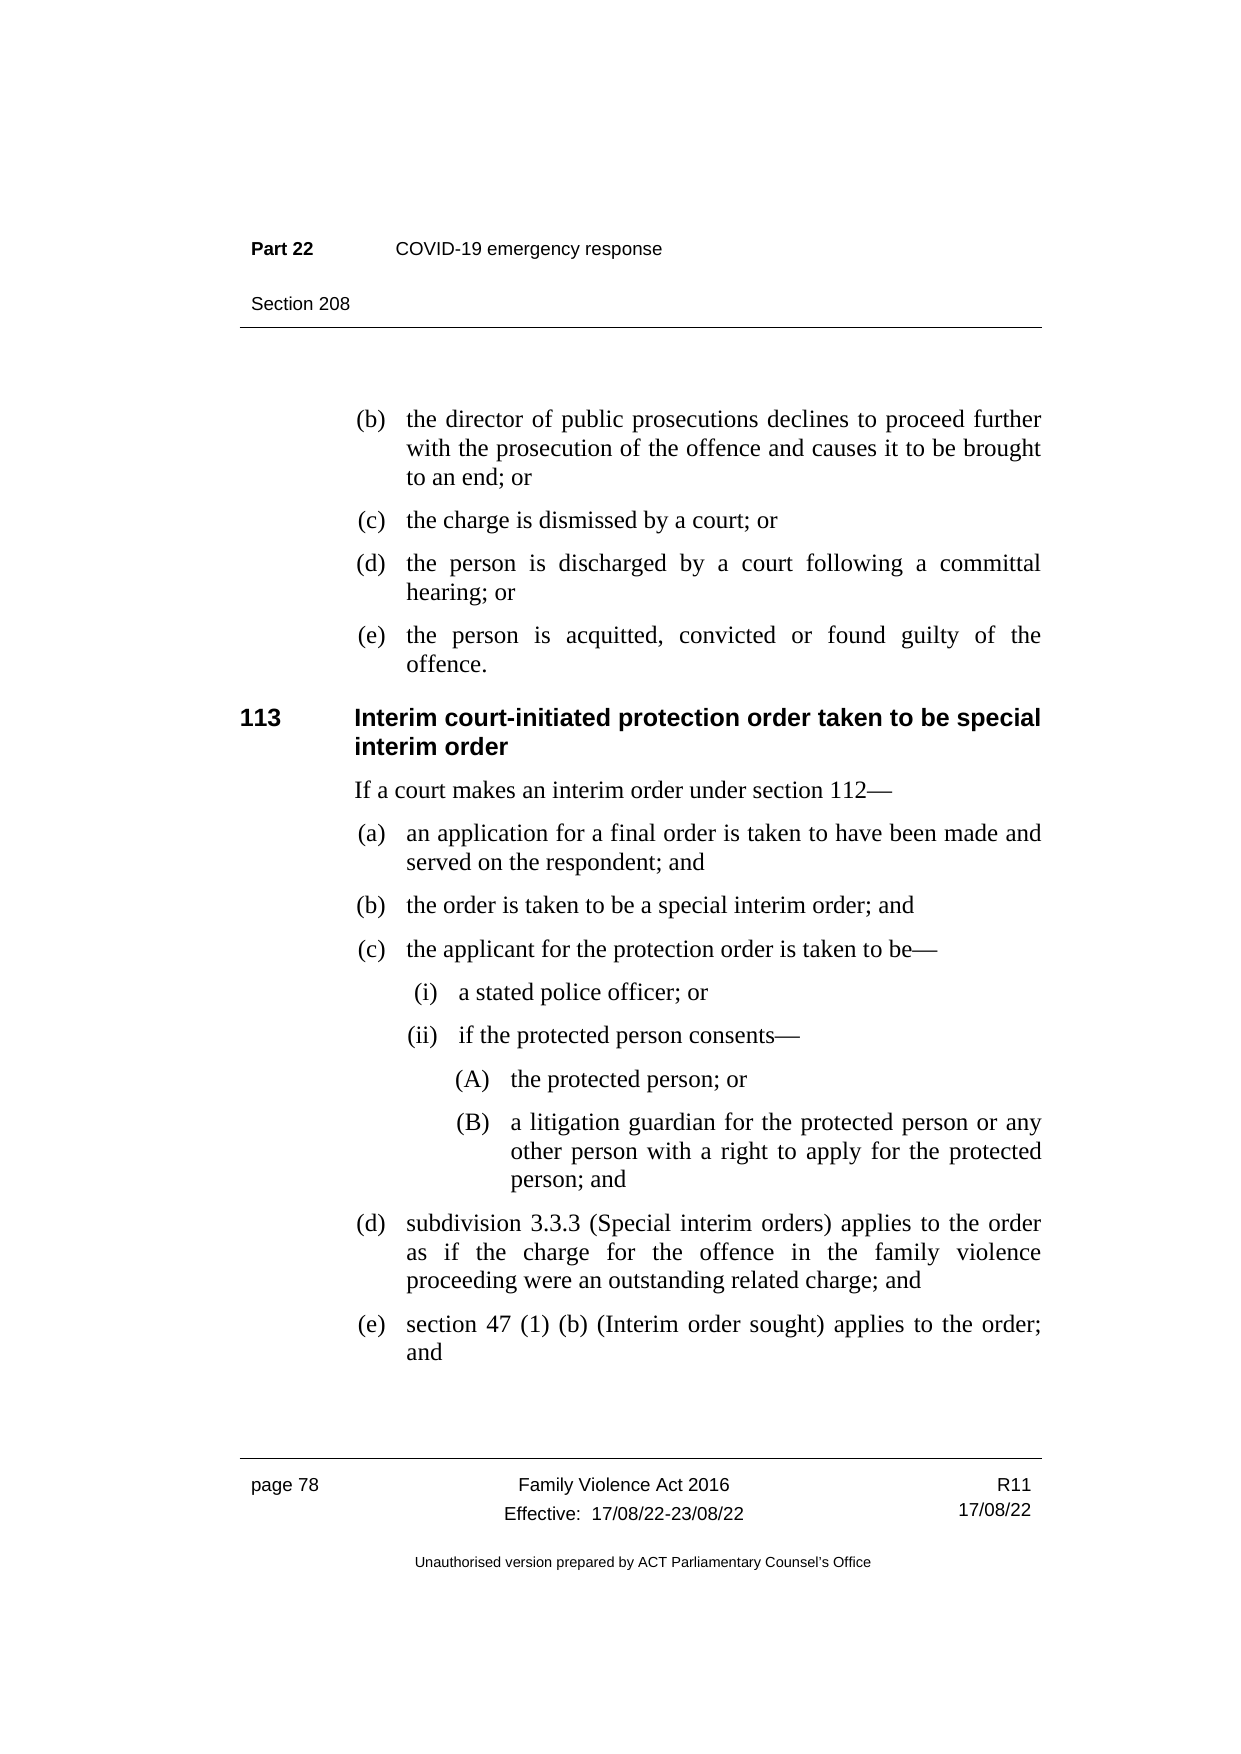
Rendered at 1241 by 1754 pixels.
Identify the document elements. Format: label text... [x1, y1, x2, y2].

text (c) the charge is dismissed by a court; or [239, 505, 1042, 534]
text (d) the person is discharged by a court following a committal hearing; or [239, 548, 1042, 606]
text (B) a litigation guardian for the protected person or any other person with a right to apply for the protected person; and [239, 1107, 1042, 1193]
text (a) an application for a final order is taken to have been made and served on the respondent; and [239, 818, 1042, 876]
text (i) a stated police officer; or [239, 977, 1042, 1006]
text (b) the order is taken to be a special interim order; and [239, 890, 1042, 919]
text (b) the director of public prosecutions declines to proceed further with the prosecution of the offence and causes it to be brought to an end; or [239, 404, 1042, 490]
text (c) the applicant for the protection order is taken to be— [239, 934, 1042, 962]
text (d) subdivision 3.3.3 (Special interim orders) applies to the order as if the charge for the offence in the family violence proceeding were an outstanding related charge; and [239, 1208, 1042, 1294]
text (ii) if the protected person consents— [239, 1020, 1042, 1049]
text (A) the protected person; or [239, 1064, 1042, 1092]
text 113 Interim court-initiated protection order taken to be special interim order [239, 703, 1042, 760]
text (e) the person is acquitted, convicted or found guilty of the offence. [239, 620, 1042, 678]
text (e) section 47 (1) (b) (Interim order sought) applies to the order; and [239, 1309, 1042, 1366]
text If a court makes an interim order under section 112— [354, 775, 1042, 804]
